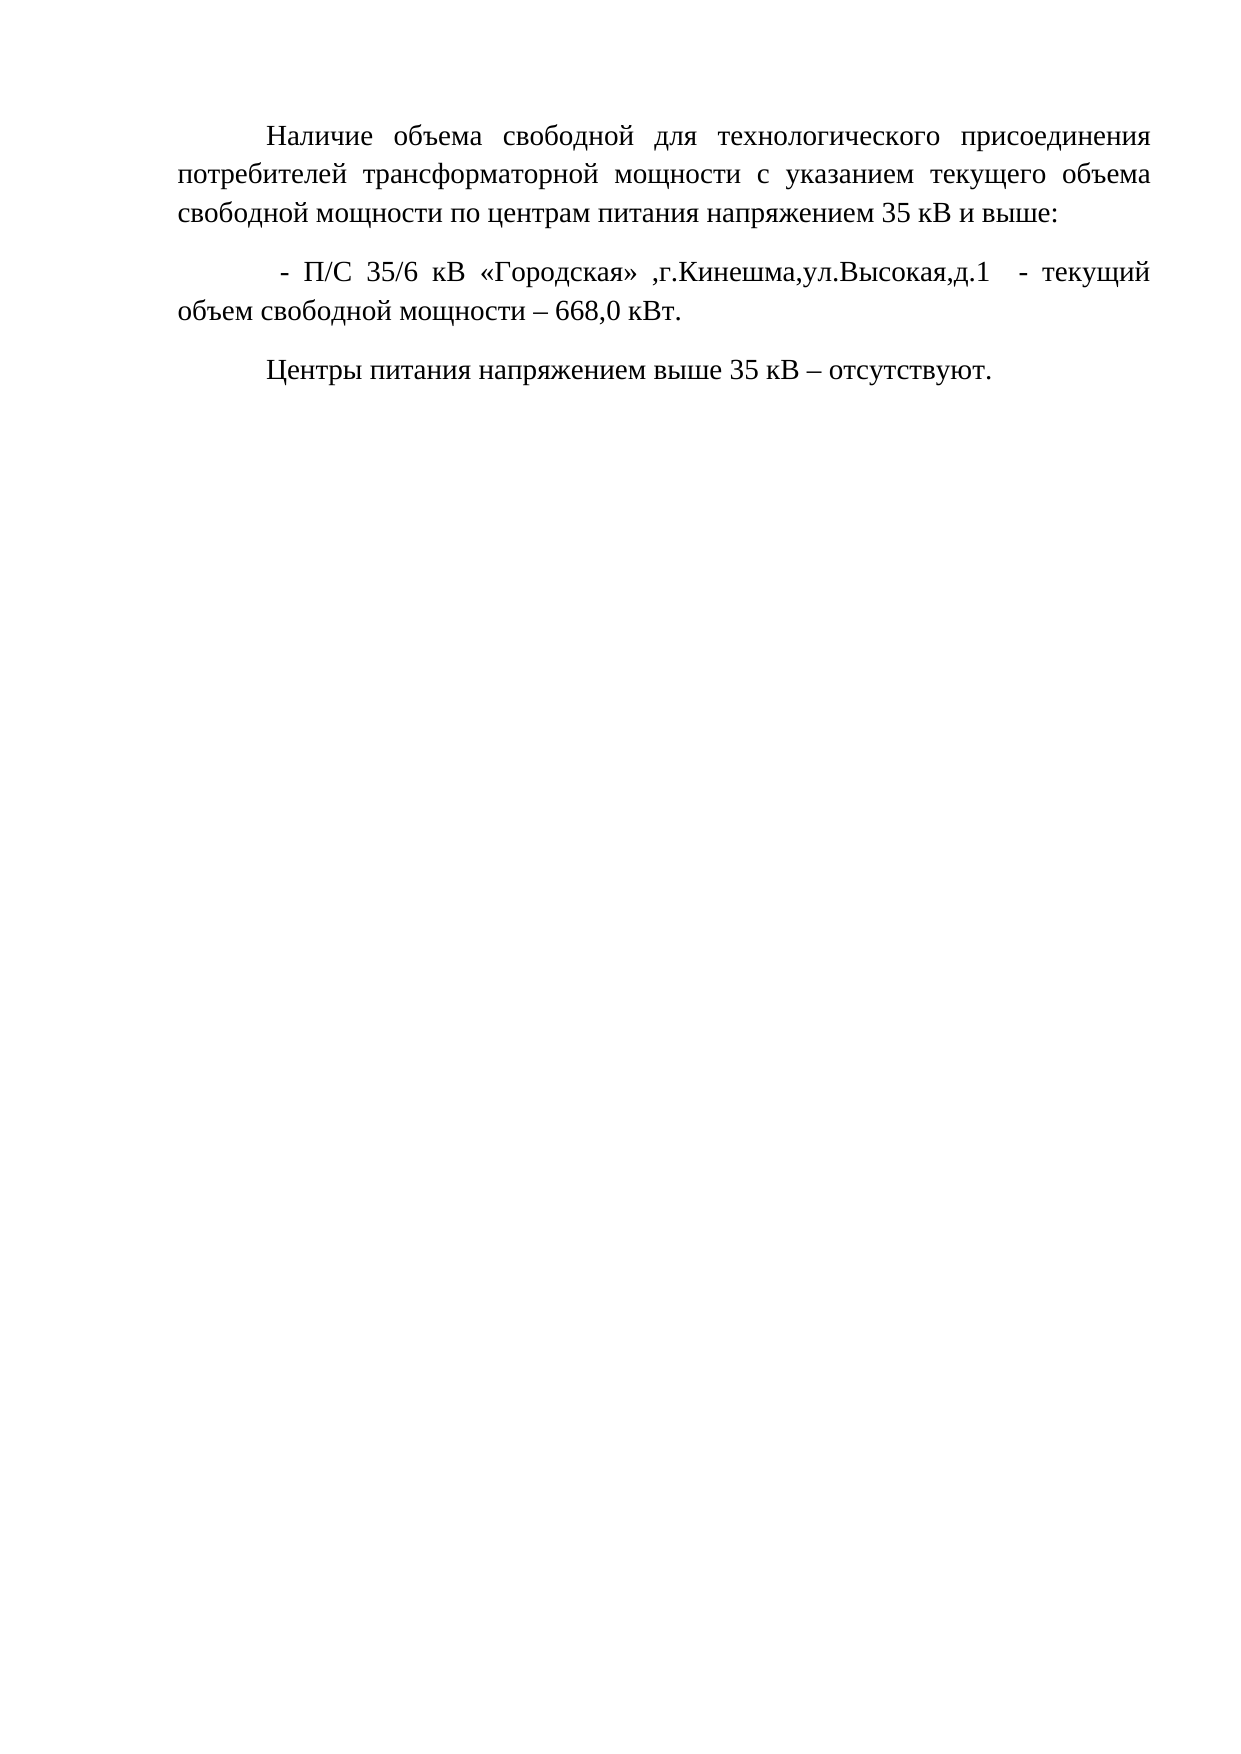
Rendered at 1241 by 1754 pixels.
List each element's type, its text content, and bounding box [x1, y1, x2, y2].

text Наличие объема свободной для технологического присоединения потребителей трансформаторной мощности с указанием текущего объема свободной мощности по центрам питания напряжением 35 кВ и выше: [177, 118, 1152, 229]
text Центры питания напряжением выше 35 кВ – отсутствуют. [177, 352, 1152, 386]
text - П/С 35/6 кВ «Городская» ,г.Кинешма,ул.Высокая,д.1 - текущий объем свободной мощности – 668,0 кВт. [177, 254, 1152, 327]
